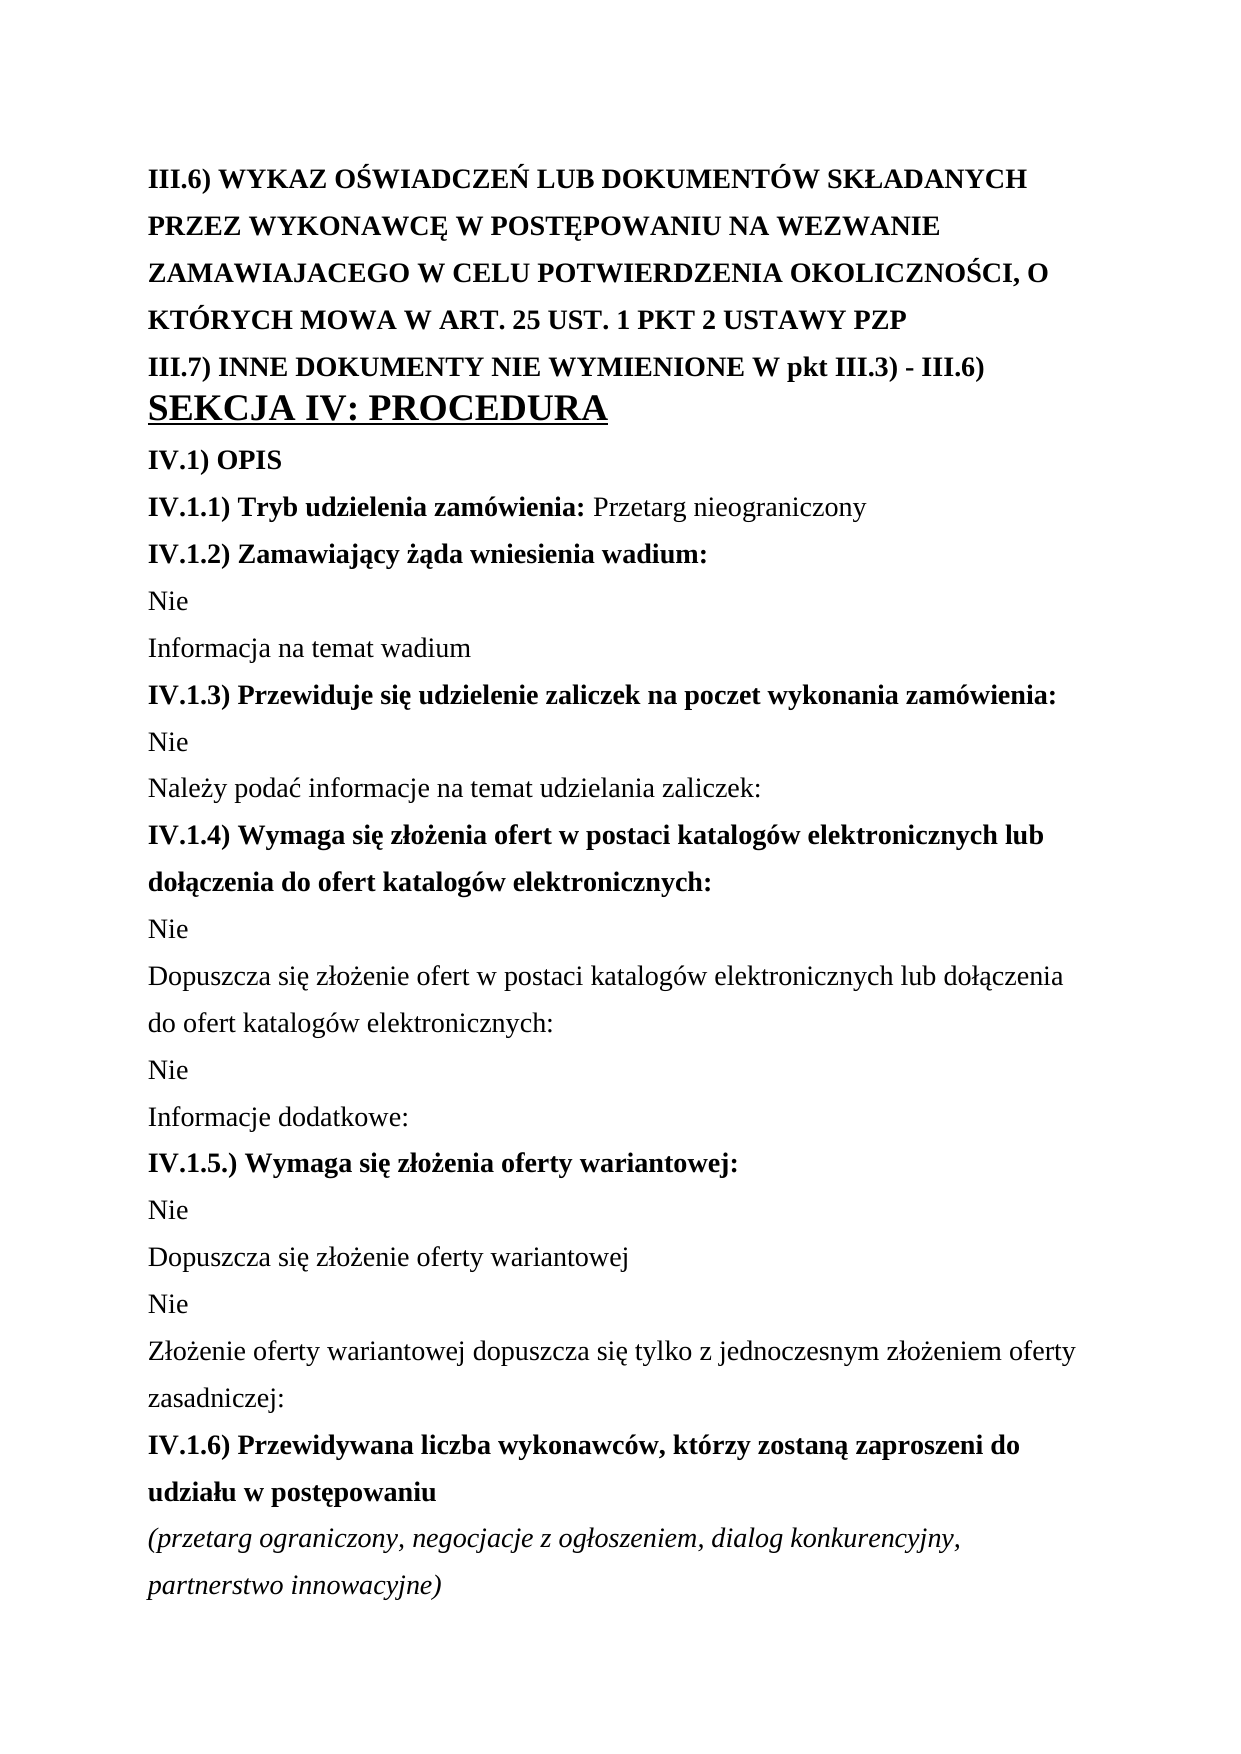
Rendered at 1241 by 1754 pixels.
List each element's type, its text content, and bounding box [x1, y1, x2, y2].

text SEKCJA IV: PROCEDURA [148, 382, 1093, 429]
text III.6) WYKAZ OŚWIADCZEŃ LUB DOKUMENTÓW SKŁADANYCH PRZEZ WYKONAWCĘ W POSTĘPOWANIU NA WEZWANIE ZAMAWIAJACEGO W CELU POTWIERDZENIA OKOLICZNOŚCI, O KTÓRYCH MOWA W ART. 25 UST. 1 PKT 2 USTAWY PZP [148, 148, 1093, 335]
text Nie Dopuszcza się złożenie oferty wariantowej Nie Złożenie oferty wariantowej dopuszcza się tylko z jednoczesnym złożeniem oferty zasadniczej: IV.1.6) Przewidywana liczba wykonawców, którzy zostaną zaproszeni do udziału w postępowaniu (przetarg ograniczony, negocjacje z ogłoszeniem, dialog konkurencyjny, partnerstwo innowacyjne) [148, 1179, 1093, 1601]
text III.7) INNE DOKUMENTY NIE WYMIENIONE W pkt III.3) - III.6) [148, 335, 1093, 382]
text IV.1) OPIS IV.1.1) Tryb udzielenia zamówienia: Przetarg nieograniczony IV.1.2) Zamawiający żąda wniesienia wadium: [148, 429, 1093, 569]
text Nie Informacja na temat wadium IV.1.3) Przewiduje się udzielenie zaliczek na poczet wykonania zamówienia: [148, 569, 1093, 710]
text Nie Należy podać informacje na temat udzielania zaliczek: IV.1.4) Wymaga się złożenia ofert w postaci katalogów elektronicznych lub dołączenia do ofert katalogów elektronicznych: [148, 710, 1093, 898]
text Nie Dopuszcza się złożenie ofert w postaci katalogów elektronicznych lub dołączenia do ofert katalogów elektronicznych: Nie Informacje dodatkowe: IV.1.5.) Wymaga się złożenia oferty wariantowej: [148, 898, 1093, 1179]
